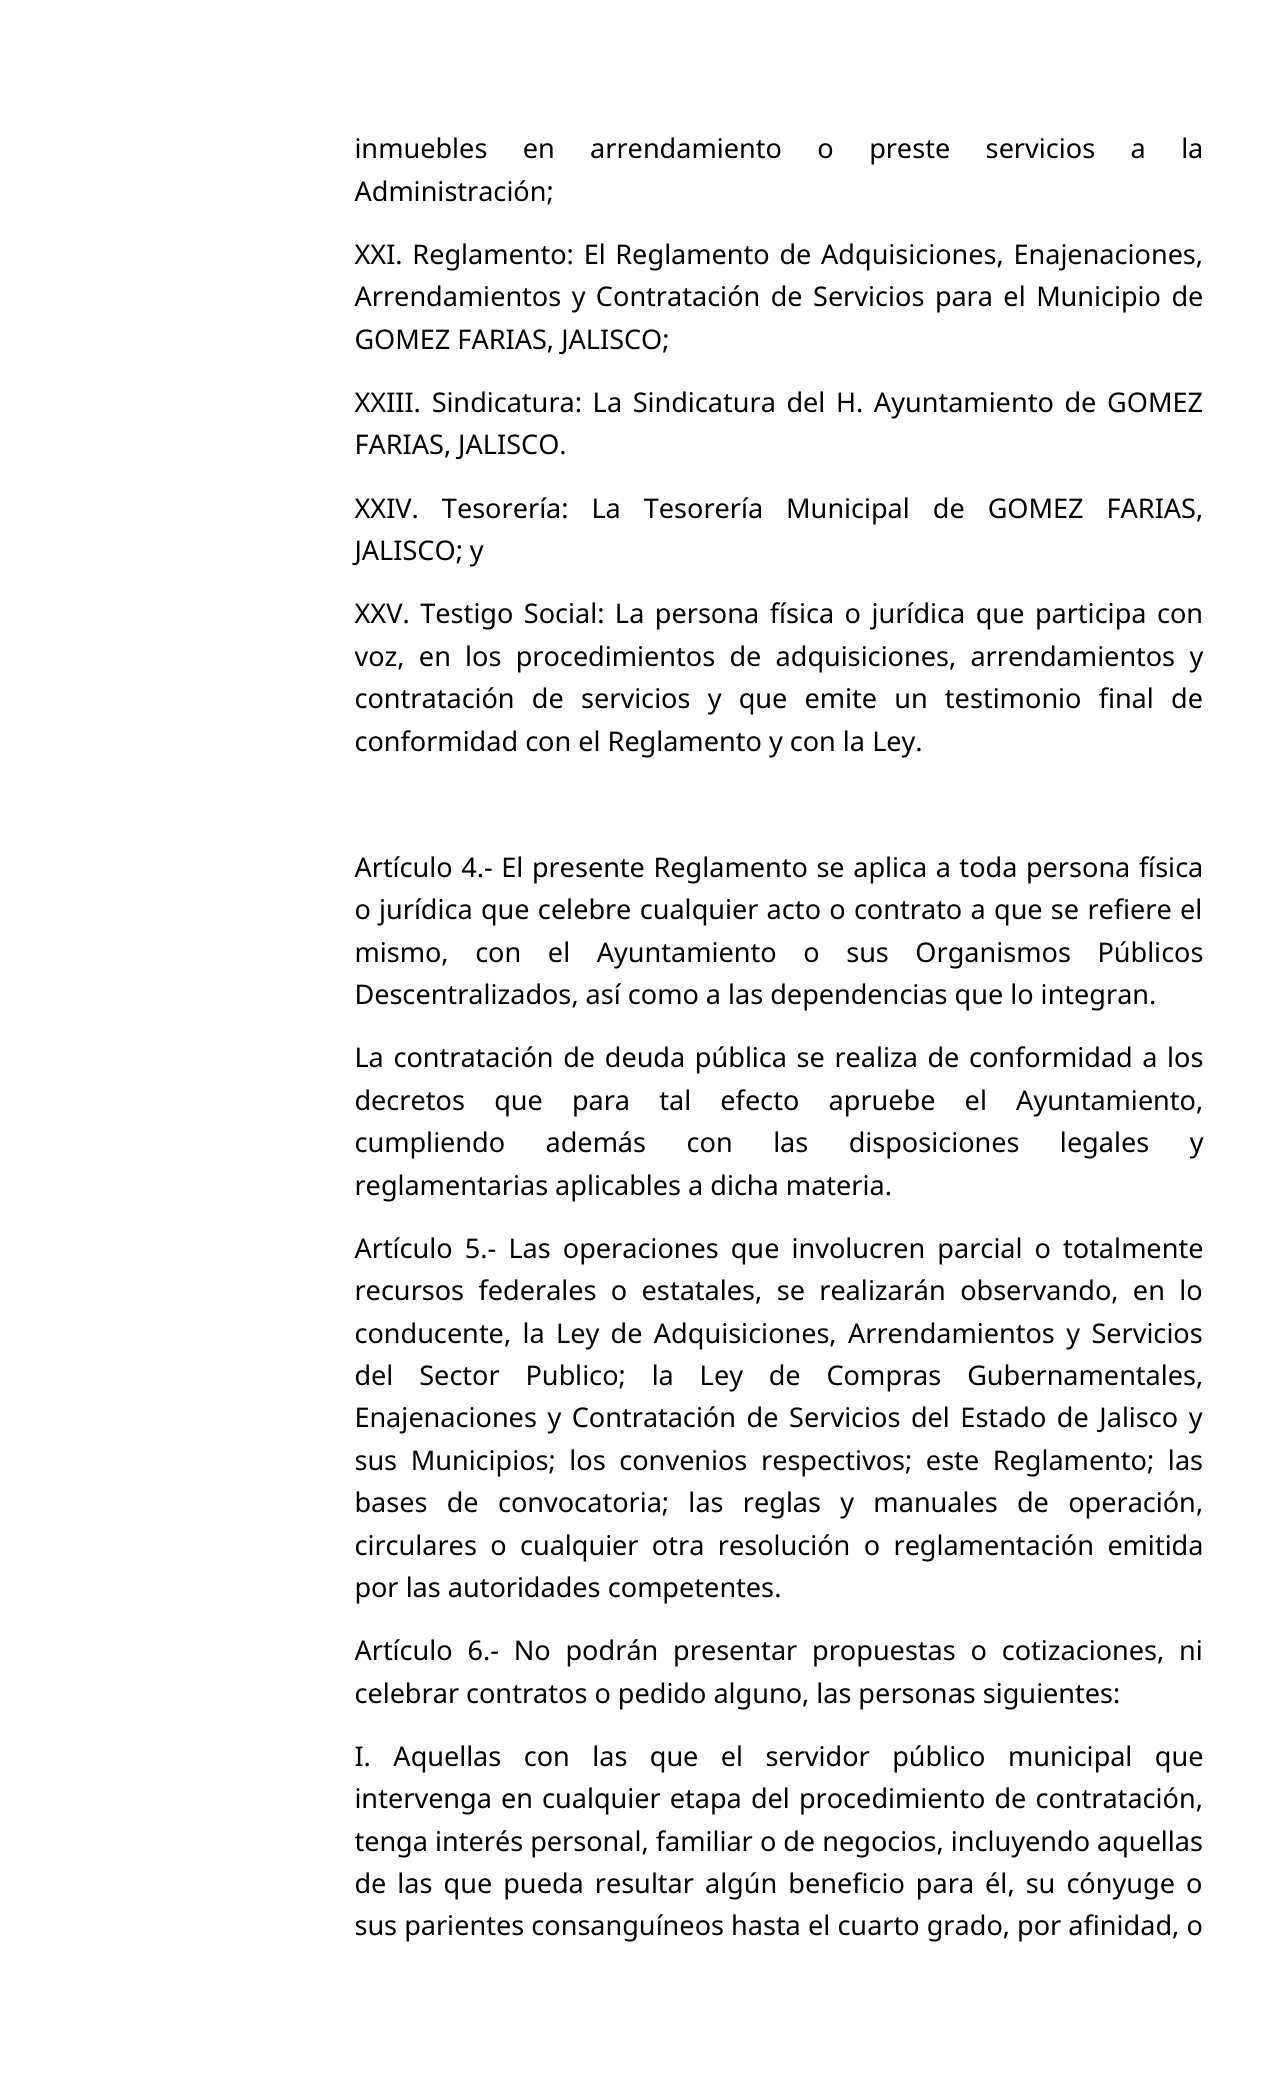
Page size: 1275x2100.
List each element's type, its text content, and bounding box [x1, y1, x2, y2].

text La contratación de deuda pública se realiza de conformidad a los decretos que para tal efecto apruebe el Ayuntamiento, cumpliendo además con las disposiciones legales y reglamentarias aplicables a dicha materia. [354, 1039, 1204, 1203]
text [354, 130, 1204, 209]
text XXIV. Tesorería: La Tesorería Municipal de GOMEZ FARIAS, JALISCO; y [354, 489, 1204, 568]
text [354, 1737, 1204, 1944]
text XXIII. Sindicatura: La Sindicatura del H. Ayuntamiento de GOMEZ FARIAS, JALISCO. [354, 383, 1204, 463]
text XXI. Reglamento: El Reglamento de Adquisiciones, Enajenaciones, Arrendamientos y Contratación de Servicios para el Municipio de GOMEZ FARIAS, JALISCO; [354, 236, 1204, 357]
text Artículo 6.- No podrán presentar propuestas o cotizaciones, ni celebrar contratos o pedido alguno, las personas siguientes: [354, 1632, 1204, 1711]
text Artículo 4.- El presente Reglamento se aplica a toda persona física o jurídica que celebre cualquier acto o contrato a que se refiere el mismo, con el Ayuntamiento o sus Organismos Públicos Descentralizados, así como a las dependencias que lo integran. [354, 848, 1204, 1012]
text XXV. Testigo Social: La persona física o jurídica que participa con voz, en los procedimientos de adquisiciones, arrendamientos y contratación de servicios y que emite un testimonio final de conformidad con el Reglamento y con la Ley. [354, 595, 1204, 759]
text Artículo 5.- Las operaciones que involucren parcial o totalmente recursos federales o estatales, se realizarán observando, en lo conducente, la Ley de Adquisiciones, Arrendamientos y Servicios del Sector Publico; la Ley de Compras Gubernamentales, Enajenaciones y Contratación de Servicios del Estado de Jalisco y sus Municipios; los convenios respectivos; este Reglamento; las bases de convocatoria; las reglas y manuales de operación, circulares o cualquier otra resolución o reglamentación emitida por las autoridades competentes. [354, 1229, 1204, 1605]
